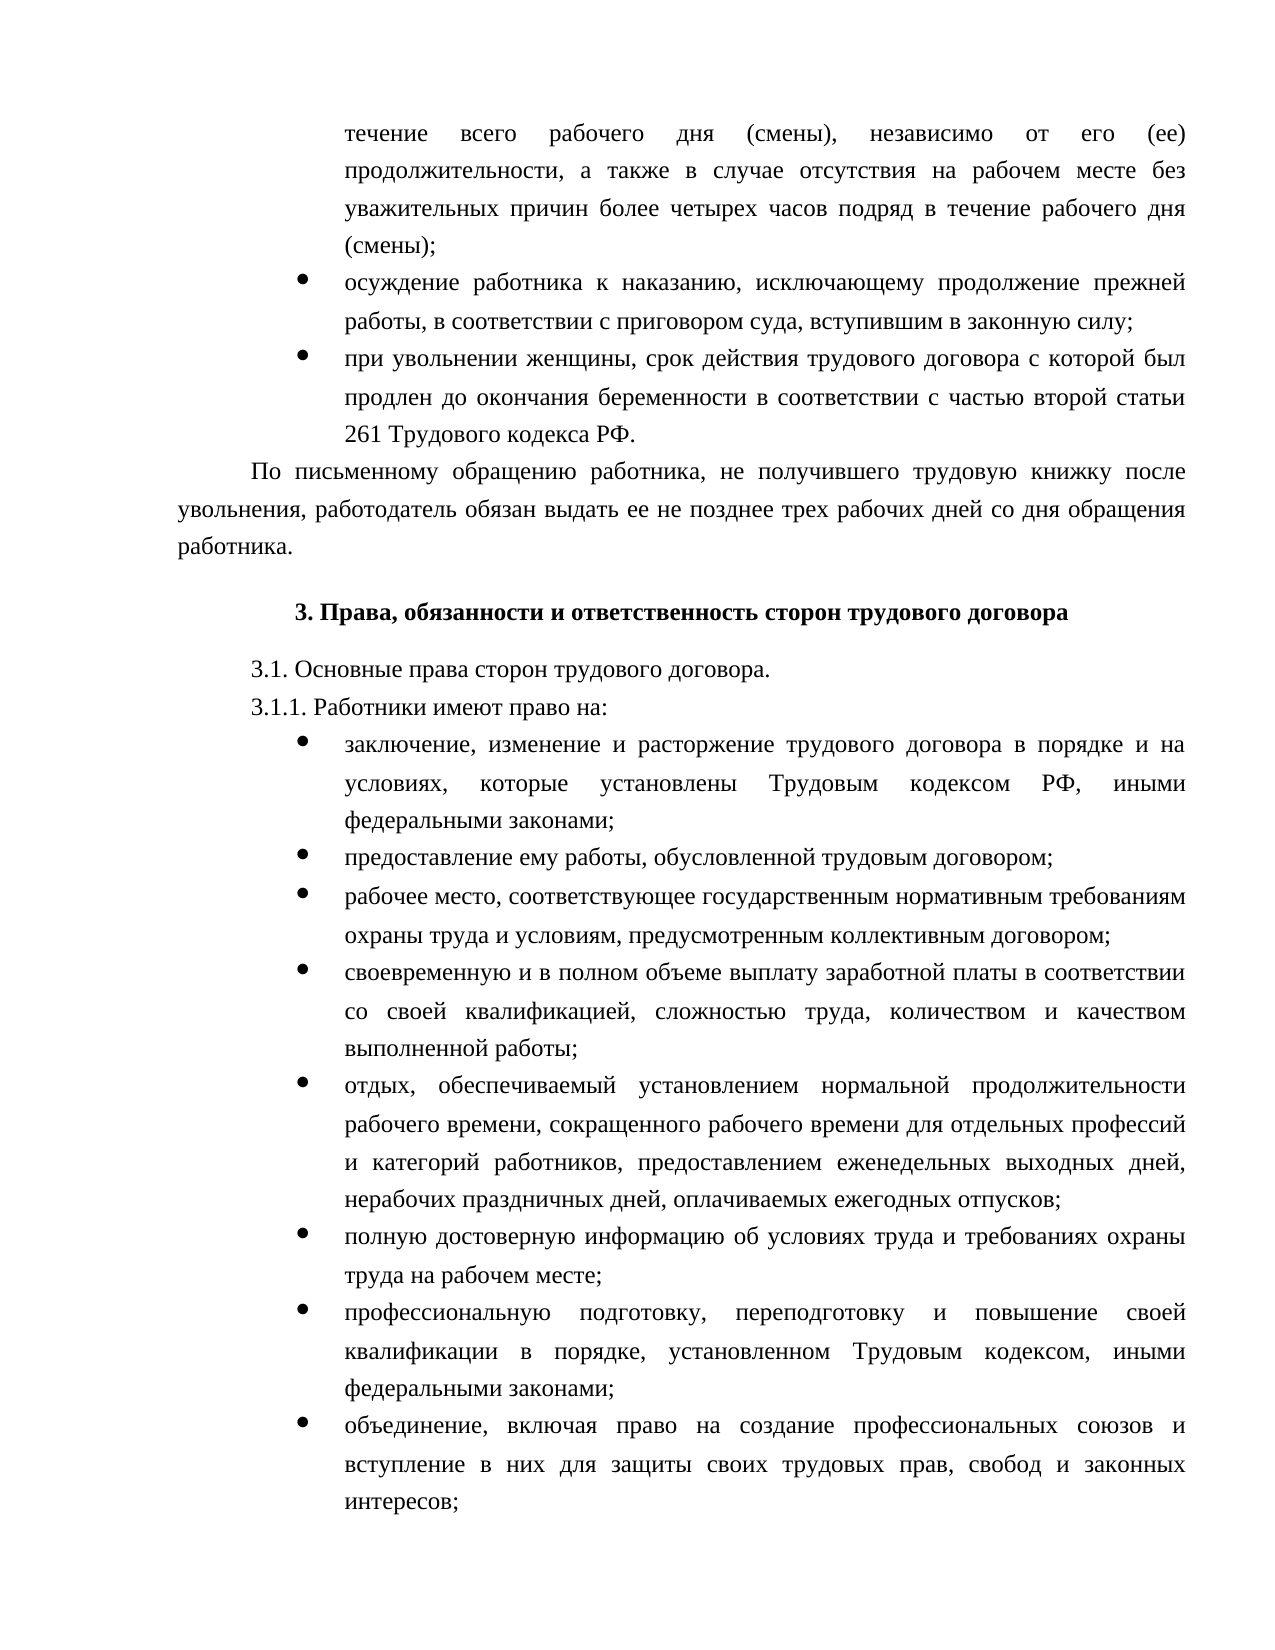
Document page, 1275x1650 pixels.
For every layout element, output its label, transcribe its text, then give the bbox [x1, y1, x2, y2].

list заключение, изменение и расторжение трудового договора в порядке и на условиях, которые установлены Трудовым кодексом РФ, иными федеральными законами; [297, 729, 1186, 834]
list полную достоверную информацию об условиях труда и требованиях охраны труда на рабочем месте; [297, 1221, 1186, 1288]
list объединение, включая право на создание профессиональных союзов и вступление в них для защиты своих трудовых прав, свобод и законных интересов; [297, 1410, 1186, 1515]
text 3.1.1. Работники имеют право на: [177, 692, 1186, 721]
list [297, 118, 1186, 259]
text По письменному обращению работника, не получившего трудовую книжку после увольнения, работодатель обязан выдать ее не позднее трех рабочих дней со дня обращения работника. [177, 456, 1186, 560]
list рабочее место, соответствующее государственным нормативным требованиям охраны труда и условиям, предусмотренным коллективным договором; [297, 881, 1186, 949]
list своевременную и в полном объеме выплату заработной платы в соответствии со своей квалификацией, сложностью труда, количеством и качеством выполненной работы; [297, 957, 1186, 1062]
list при увольнении женщины, срок действия трудового договора с которой был продлен до окончания беременности в соответствии с частью второй статьи 261 Трудового кодекса РФ. [297, 343, 1186, 448]
list предоставление ему работы, обусловленной трудовым договором; [297, 842, 1186, 872]
text 3. Права, обязанности и ответственность сторон трудового договора [177, 597, 1186, 626]
text 3.1. Основные права сторон трудового договора. [177, 654, 1186, 683]
list осуждение работника к наказанию, исключающему продолжение прежней работы, в соответствии с приговором суда, вступившим в законную силу; [297, 267, 1186, 335]
list профессиональную подготовку, переподготовку и повышение своей квалификации в порядке, установленном Трудовым кодексом, иными федеральными законами; [297, 1297, 1186, 1402]
list отдых, обеспечиваемый установлением нормальной продолжительности рабочего времени, сокращенного рабочего времени для отдельных профессий и категорий работников, предоставлением еженедельных выходных дней, нерабочих праздничных дней, оплачиваемых ежегодных отпусков; [297, 1071, 1186, 1213]
